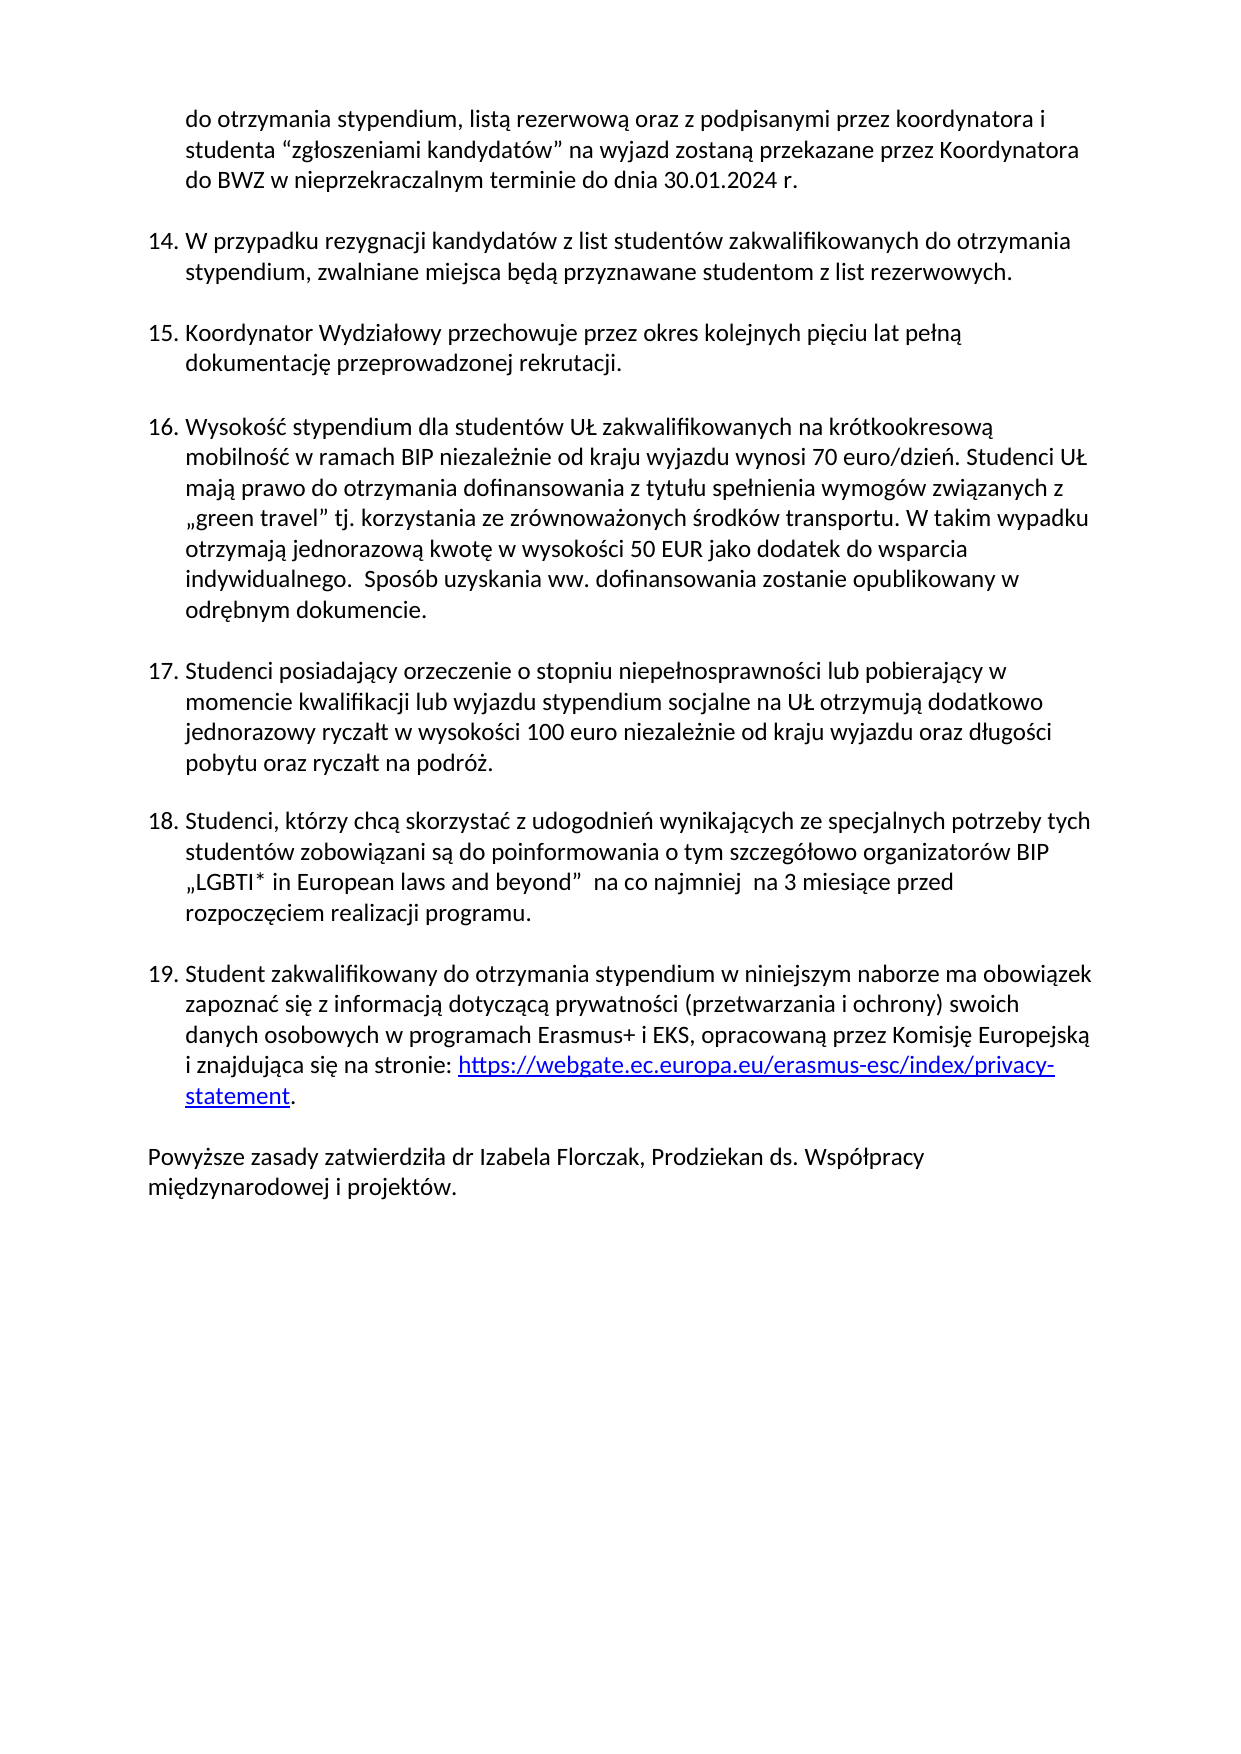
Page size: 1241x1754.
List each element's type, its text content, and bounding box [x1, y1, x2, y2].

text Powyższe zasady zatwierdziła dr Izabela Florczak, Prodziekan ds. Współpracy międzynarodowej i projektów. [148, 1141, 1093, 1202]
list Student zakwalifikowany do otrzymania stypendium w niniejszym naborze ma obowiązek zapoznać się z informacją dotyczącą prywatności (przetwarzania i ochrony) swoich danych osobowych w programach Erasmus+ i EKS, opracowaną przez Komisję Europejską i znajdująca się na stronie: https://webgate.ec.europa.eu/erasmus-esc/index/privacy-statement. [148, 958, 1093, 1111]
list Koordynator Wydziałowy przechowuje przez okres kolejnych pięciu lat pełną dokumentację przeprowadzonej rekrutacji. [148, 317, 1093, 378]
list Studenci posiadający orzeczenie o stopniu niepełnosprawności lub pobierający w momencie kwalifikacji lub wyjazdu stypendium socjalne na UŁ otrzymują dodatkowo jednorazowy ryczałt w wysokości 100 euro niezależnie od kraju wyjazdu oraz długości pobytu oraz ryczałt na podróż. [148, 655, 1093, 777]
list W przypadku rezygnacji kandydatów z list studentów zakwalifikowanych do otrzymania stypendium, zwalniane miejsca będą przyznawane studentom z list rezerwowych. [148, 226, 1093, 287]
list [185, 103, 1093, 195]
list Wysokość stypendium dla studentów UŁ zakwalifikowanych na krótkookresową mobilność w ramach BIP niezależnie od kraju wyjazdu wynosi 70 euro/dzień. Studenci UŁ mają prawo do otrzymania dofinansowania z tytułu spełnienia wymogów związanych z „green travel” tj. korzystania ze zrównoważonych środków transportu. W takim wypadku otrzymają jednorazową kwotę w wysokości 50 EUR jako dodatek do wsparcia indywidualnego. Sposób uzyskania ww. dofinansowania zostanie opublikowany w odrębnym dokumencie. [148, 411, 1093, 625]
list Studenci, którzy chcą skorzystać z udogodnień wynikających ze specjalnych potrzeby tych studentów zobowiązani są do poinformowania o tym szczegółowo organizatorów BIP „LGBTI* in European laws and beyond” na co najmniej na 3 miesiące przed rozpoczęciem realizacji programu. [148, 805, 1093, 927]
